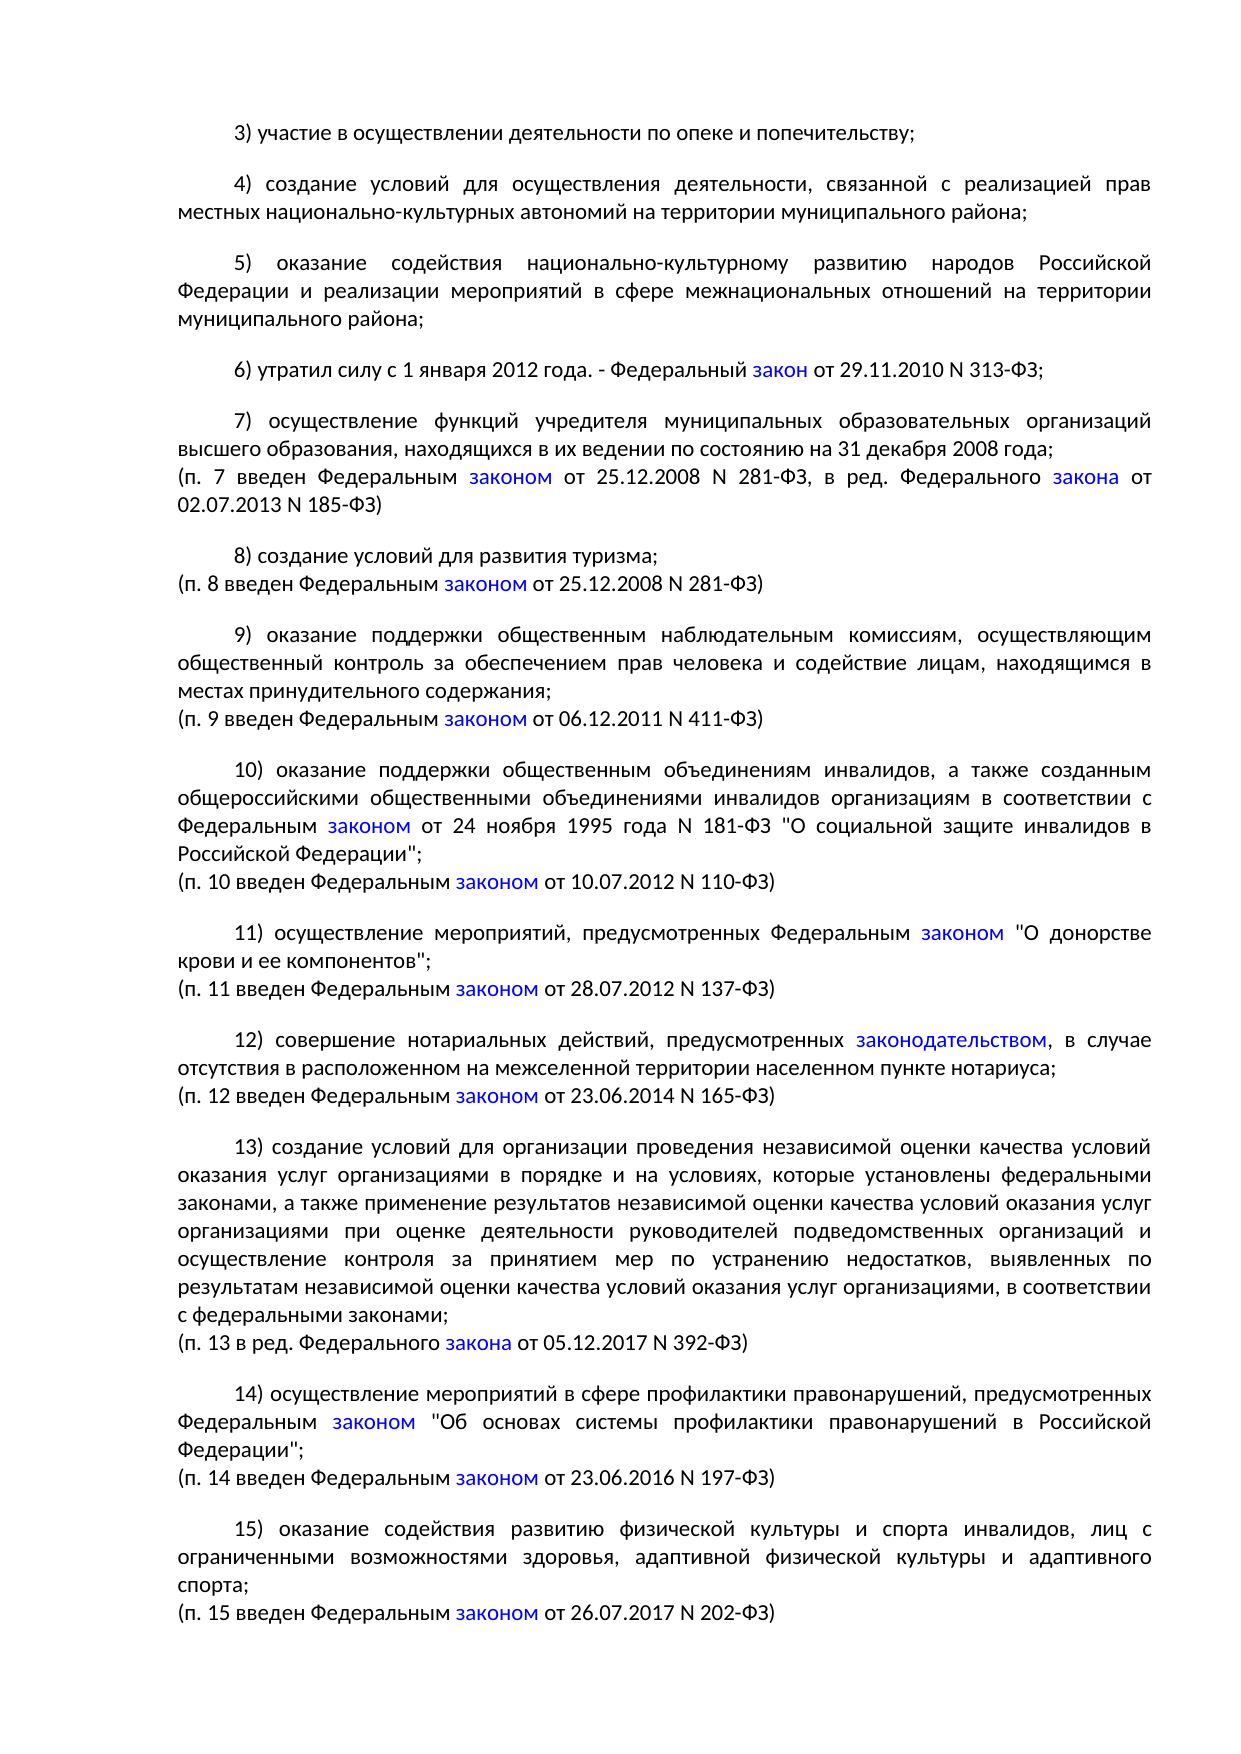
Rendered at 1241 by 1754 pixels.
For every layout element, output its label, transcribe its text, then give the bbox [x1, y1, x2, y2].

text 12) совершение нотариальных действий, предусмотренных законодательством, в случае отсутствия в расположенном на межселенной территории населенном пункте нотариуса; [177, 1025, 1152, 1081]
text 5) оказание содействия национально-культурному развитию народов Российской Федерации и реализации мероприятий в сфере межнациональных отношений на территории муниципального района; [177, 248, 1152, 332]
text (п. 8 введен Федеральным законом от 25.12.2008 N 281-ФЗ) [177, 569, 1152, 597]
text 4) создание условий для осуществления деятельности, связанной с реализацией прав местных национально-культурных автономий на территории муниципального района; [177, 169, 1152, 225]
text 11) осуществление мероприятий, предусмотренных Федеральным законом "О донорстве крови и ее компонентов"; [177, 918, 1152, 974]
text (п. 14 введен Федеральным законом от 23.06.2016 N 197-ФЗ) [177, 1463, 1152, 1491]
text (п. 11 введен Федеральным законом от 28.07.2012 N 137-ФЗ) [177, 974, 1152, 1002]
text 6) утратил силу с 1 января 2012 года. - Федеральный закон от 29.11.2010 N 313-ФЗ; [177, 355, 1152, 383]
text 7) осуществление функций учредителя муниципальных образовательных организаций высшего образования, находящихся в их ведении по состоянию на 31 декабря 2008 года; [177, 406, 1152, 462]
text (п. 10 введен Федеральным законом от 10.07.2012 N 110-ФЗ) [177, 867, 1152, 895]
text (п. 7 введен Федеральным законом от 25.12.2008 N 281-ФЗ, в ред. Федерального закона от 02.07.2013 N 185-ФЗ) [177, 462, 1152, 518]
text 3) участие в осуществлении деятельности по опеке и попечительству; [177, 118, 1152, 146]
text 15) оказание содействия развитию физической культуры и спорта инвалидов, лиц с ограниченными возможностями здоровья, адаптивной физической культуры и адаптивного спорта; [177, 1514, 1152, 1598]
text (п. 13 в ред. Федерального закона от 05.12.2017 N 392-ФЗ) [177, 1328, 1152, 1356]
text (п. 15 введен Федеральным законом от 26.07.2017 N 202-ФЗ) [177, 1598, 1152, 1626]
text (п. 12 введен Федеральным законом от 23.06.2014 N 165-ФЗ) [177, 1081, 1152, 1109]
text 8) создание условий для развития туризма; [177, 541, 1152, 569]
text (п. 9 введен Федеральным законом от 06.12.2011 N 411-ФЗ) [177, 704, 1152, 732]
text 10) оказание поддержки общественным объединениям инвалидов, а также созданным общероссийскими общественными объединениями инвалидов организациям в соответствии с Федеральным законом от 24 ноября 1995 года N 181-ФЗ "О социальной защите инвалидов в Российской Федерации"; [177, 755, 1152, 867]
text 13) создание условий для организации проведения независимой оценки качества условий оказания услуг организациями в порядке и на условиях, которые установлены федеральными законами, а также применение результатов независимой оценки качества условий оказания услуг организациями при оценке деятельности руководителей подведомственных организаций и осуществление контроля за принятием мер по устранению недостатков, выявленных по результатам независимой оценки качества условий оказания услуг организациями, в соответствии с федеральными законами; [177, 1132, 1152, 1328]
text 9) оказание поддержки общественным наблюдательным комиссиям, осуществляющим общественный контроль за обеспечением прав человека и содействие лицам, находящимся в местах принудительного содержания; [177, 620, 1152, 704]
text 14) осуществление мероприятий в сфере профилактики правонарушений, предусмотренных Федеральным законом "Об основах системы профилактики правонарушений в Российской Федерации"; [177, 1379, 1152, 1463]
